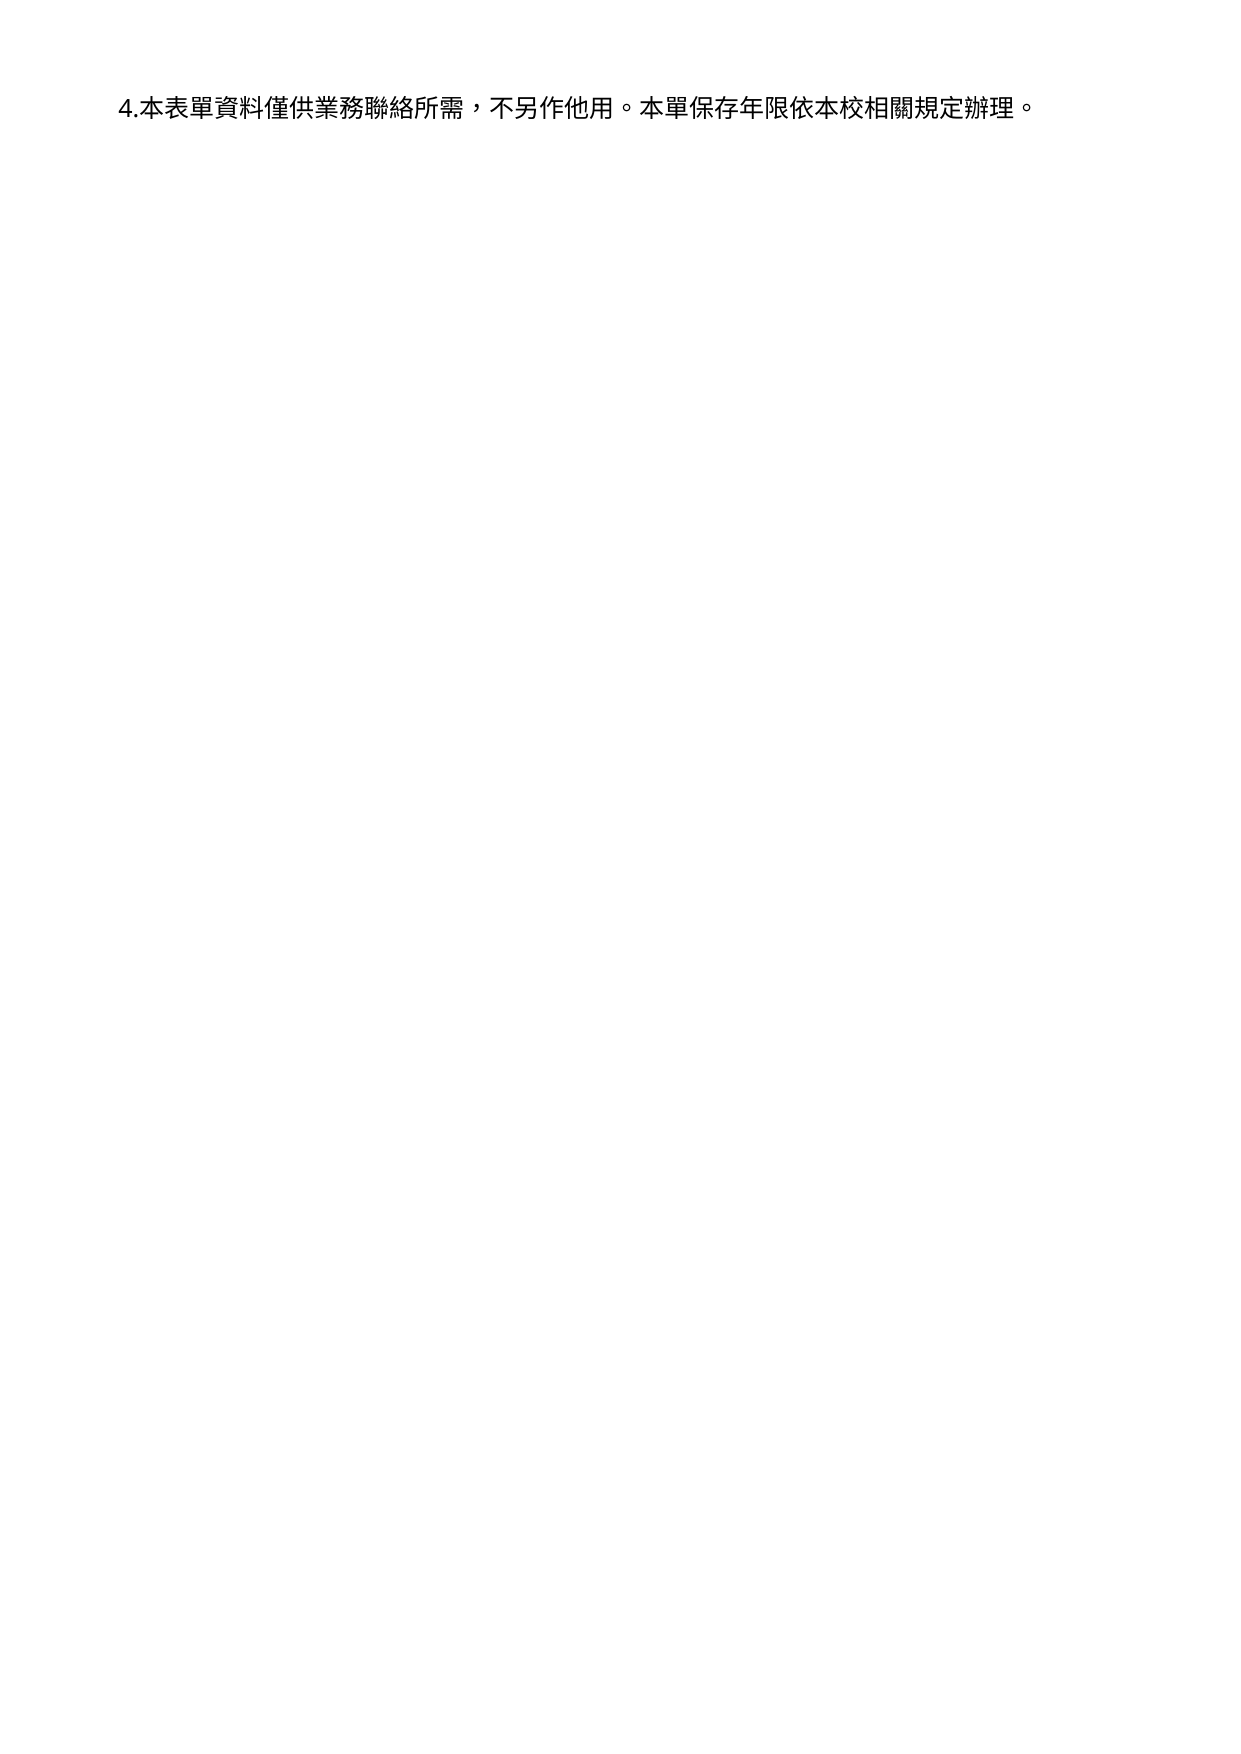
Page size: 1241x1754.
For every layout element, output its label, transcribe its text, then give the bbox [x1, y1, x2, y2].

text 4.本表單資料僅供業務聯絡所需，不另作他用。本單保存年限依本校相關規定辦理。 [118, 72, 1122, 142]
